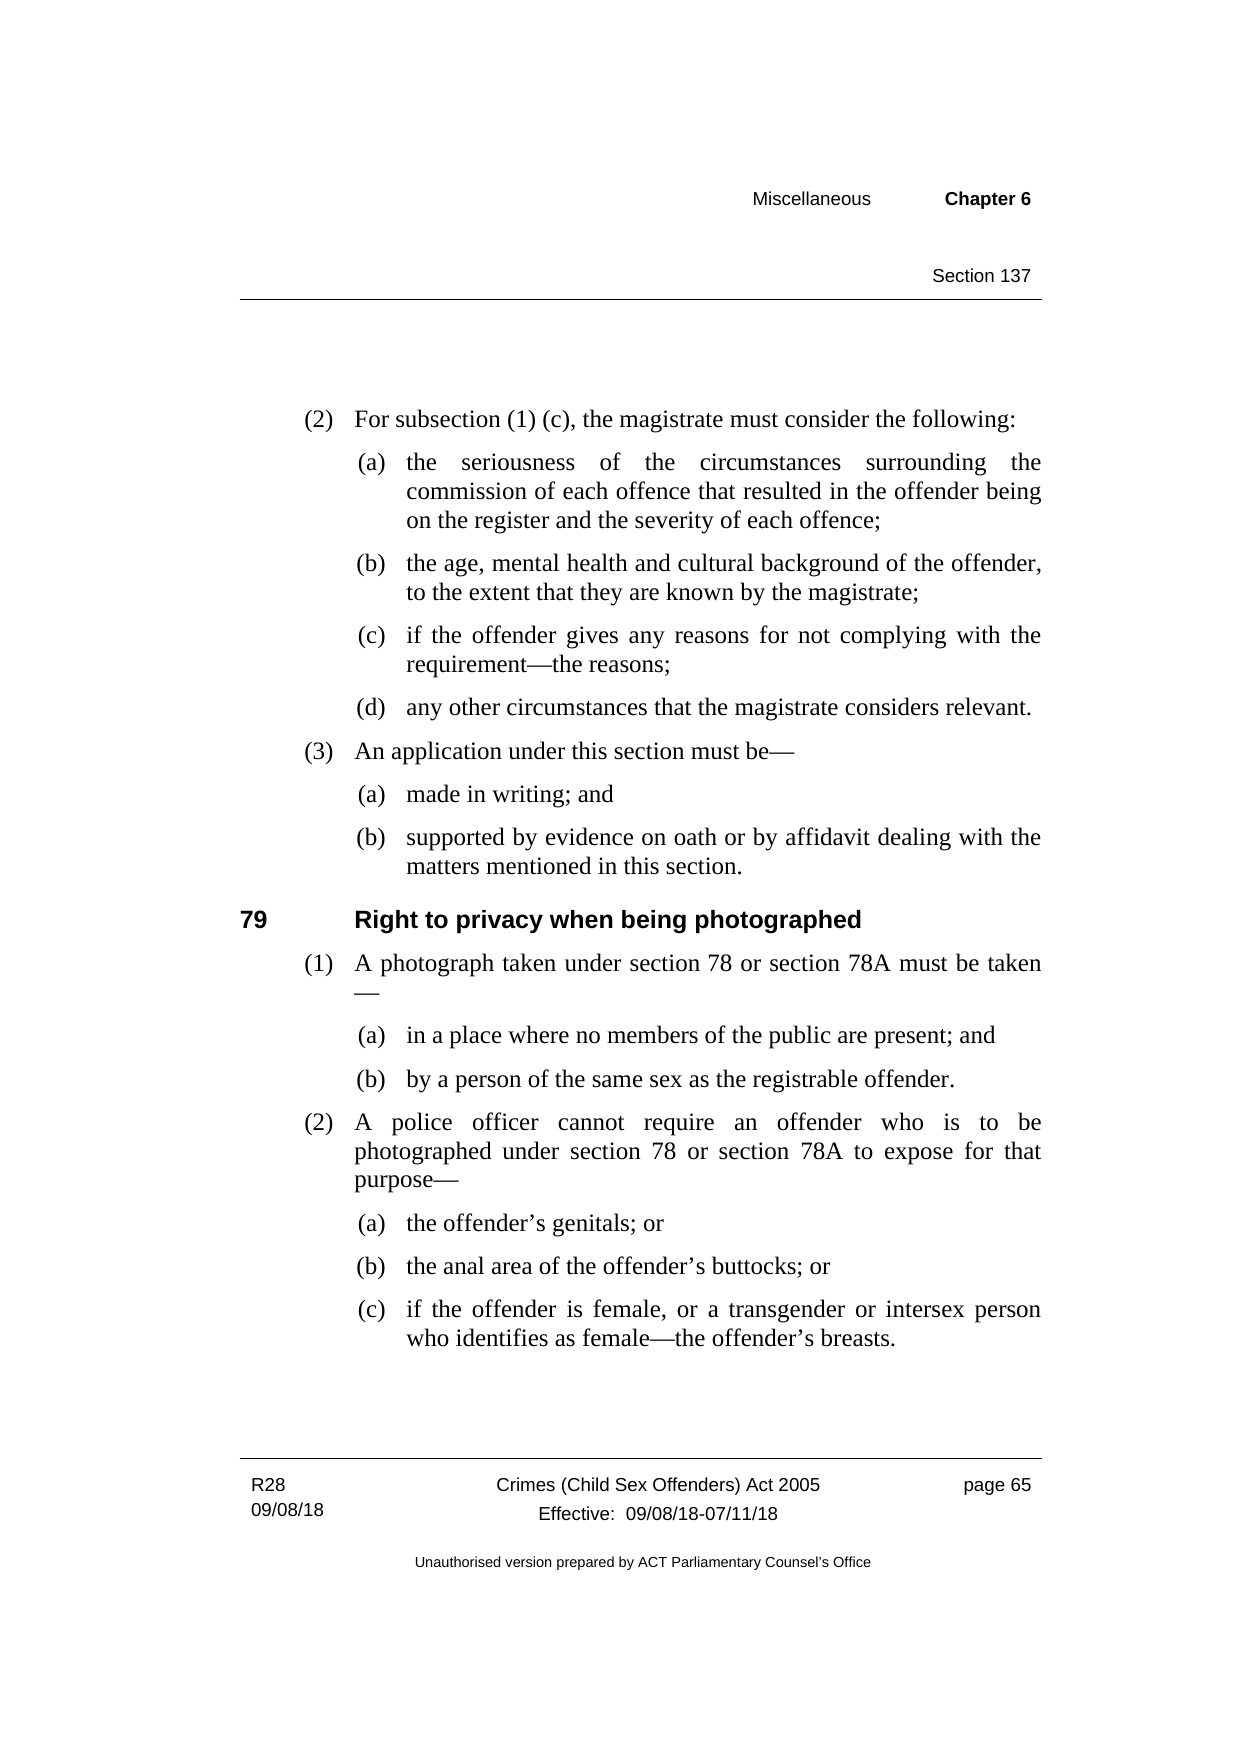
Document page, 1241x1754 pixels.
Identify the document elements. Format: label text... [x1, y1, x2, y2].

text (b) supported by evidence on oath or by affidavit dealing with the matters mentioned in this section. [239, 822, 1042, 880]
text (3) An application under this section must be— [239, 736, 1042, 764]
text 79 Right to privacy when being photographed [239, 905, 1042, 934]
text (1) A photograph taken under section 78 or section 78A must be taken— [239, 948, 1042, 1006]
text (c) if the offender gives any reasons for not complying with the requirement—the reasons; [239, 620, 1042, 678]
text (2) A police officer cannot require an offender who is to be photographed under section 78 or section 78A to expose for that purpose— [239, 1107, 1042, 1193]
text (d) any other circumstances that the magistrate considers relevant. [239, 692, 1042, 721]
text (a) in a place where no members of the public are present; and [239, 1020, 1042, 1049]
text (b) the anal area of the offender’s buttocks; or [239, 1251, 1042, 1280]
text (c) if the offender is female, or a transgender or intersex person who identifies as female—the offender’s breasts. [239, 1294, 1042, 1352]
text (a) made in writing; and [239, 779, 1042, 808]
text (a) the seriousness of the circumstances surrounding the commission of each offence that resulted in the offender being on the register and the severity of each offence; [239, 447, 1042, 534]
text (b) the age, mental health and cultural background of the offender, to the extent that they are known by the magistrate; [239, 548, 1042, 606]
text (b) by a person of the same sex as the registrable offender. [239, 1064, 1042, 1092]
text (a) the offender’s genitals; or [239, 1208, 1042, 1237]
text (2) For subsection (1) (c), the magistrate must consider the following: [239, 404, 1042, 433]
